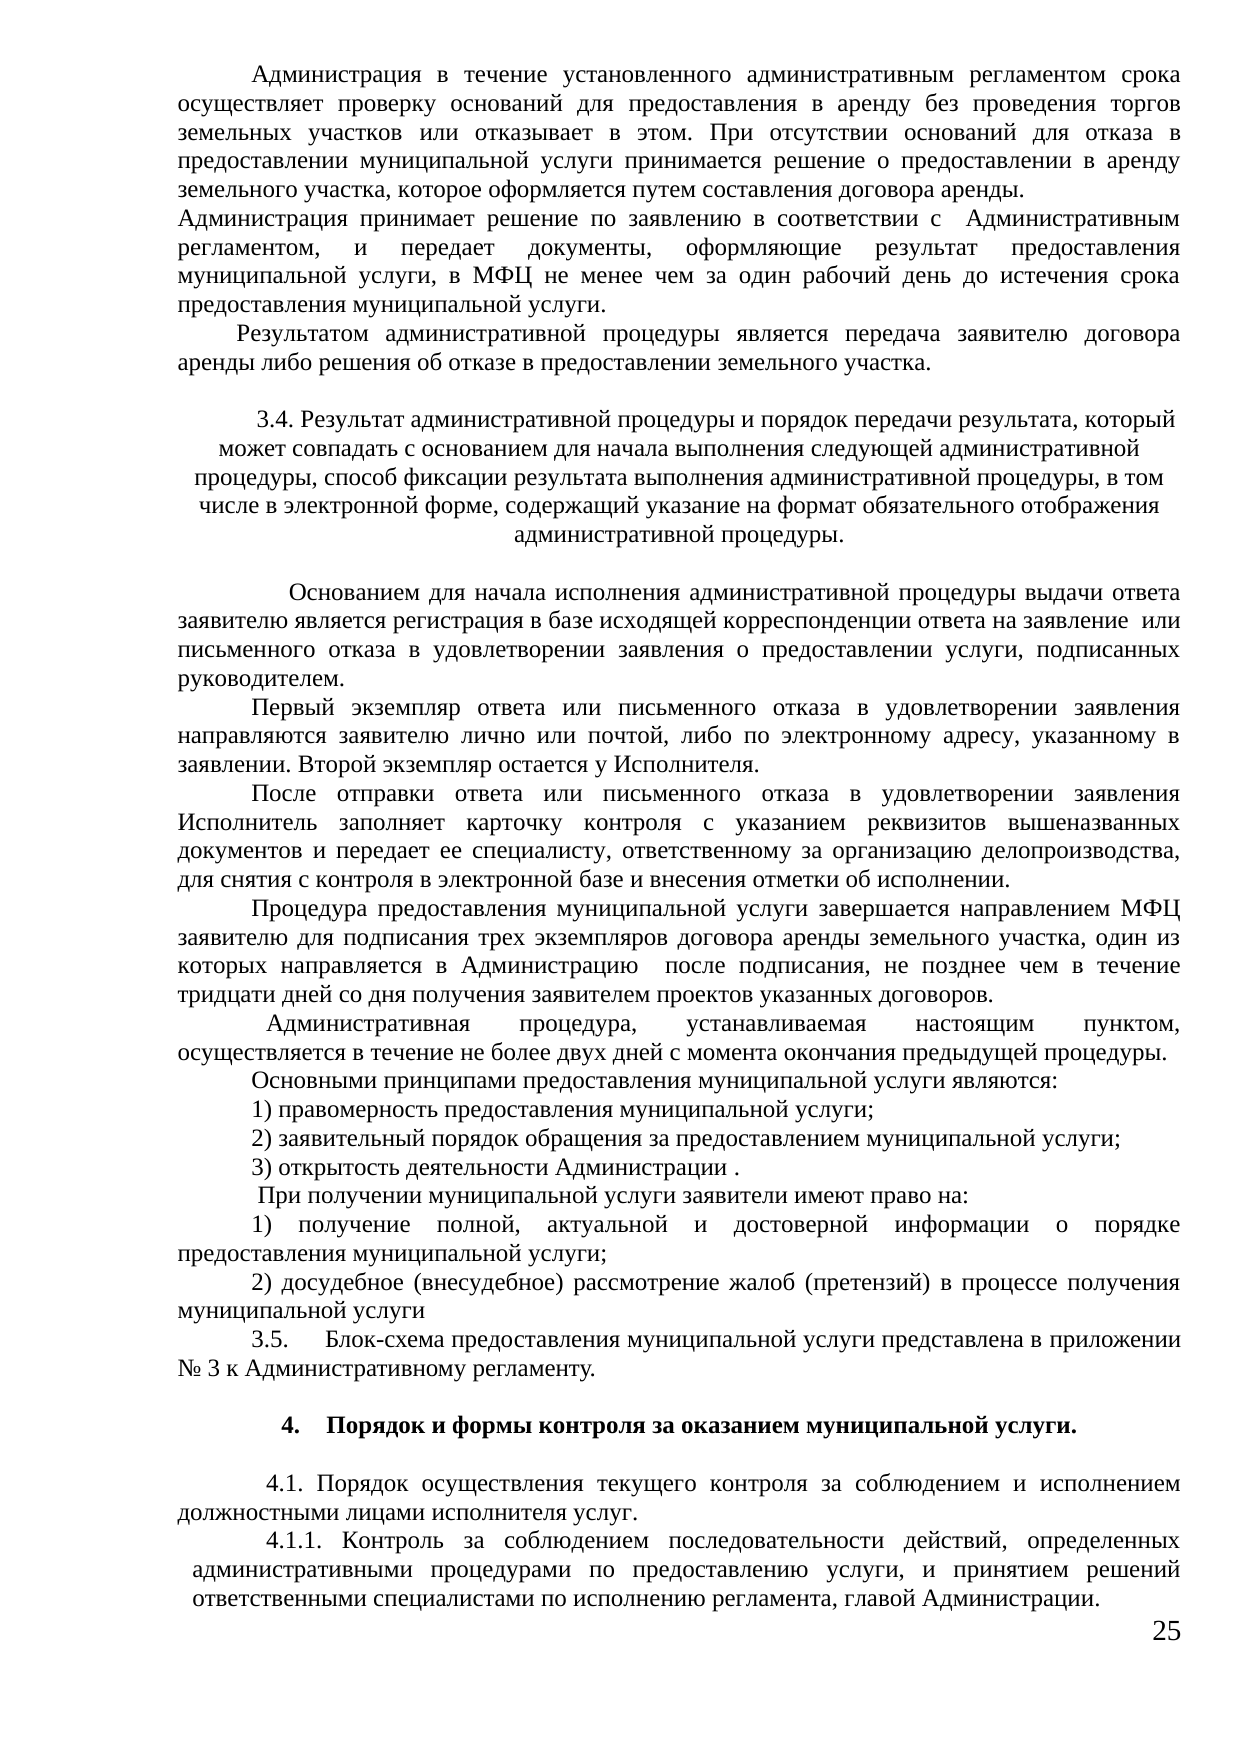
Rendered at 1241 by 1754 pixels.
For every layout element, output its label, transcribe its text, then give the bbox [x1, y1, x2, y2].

text При получении муниципальной услуги заявители имеют право на: [177, 1181, 1181, 1209]
text 3.4. Результат административной процедуры и порядок передачи результата, который может совпадать с основанием для начала выполнения следующей административной процедуры, способ фиксации результата выполнения административной процедуры, в том числе в электронной форме, содержащий указание на формат обязательного отображения административной процедуры. [177, 404, 1181, 548]
text Процедура предоставления муниципальной услуги завершается направлением МФЦ заявителю для подписания трех экземпляров договора аренды земельного участка, один из которых направляется в Администрацию после подписания, не позднее чем в течение тридцати дней со дня получения заявителем проектов указанных договоров. [177, 893, 1181, 1008]
text Первый экземпляр ответа или письменного отказа в удовлетворении заявления направляются заявителю лично или почтой, либо по электронному адресу, указанному в заявлении. Второй экземпляр остается у Исполнителя. [177, 692, 1181, 778]
text 1) правомерность предоставления муниципальной услуги; [177, 1094, 1181, 1123]
text Административная процедура, устанавливаемая настоящим пунктом, осуществляется в течение не более двух дней с момента окончания предыдущей процедуры. [177, 1008, 1181, 1066]
text Основными принципами предоставления муниципальной услуги являются: [177, 1066, 1181, 1094]
text 2) заявительный порядок обращения за предоставлением муниципальной услуги; [177, 1123, 1181, 1152]
text 3) открытость деятельности Администрации . [177, 1152, 1181, 1181]
text 2) досудебное (внесудебное) рассмотрение жалоб (претензий) в процессе получения муниципальной услуги [177, 1267, 1181, 1324]
text 1) получение полной, актуальной и достоверной информации о порядке предоставления муниципальной услуги; [177, 1209, 1181, 1267]
text Результатом административной процедуры является передача заявителю договора аренды либо решения об отказе в предоставлении земельного участка. [177, 318, 1181, 376]
list Блок-схема предоставления муниципальной услуги представлена в приложении № 3 к Административному регламенту. [177, 1324, 1181, 1382]
text Администрация принимает решение по заявлению в соответствии с Административным регламентом, и передает документы, оформляющие результат предоставления муниципальной услуги, в МФЦ не менее чем за один рабочий день до истечения срока предоставления муниципальной услуги. [177, 203, 1181, 318]
text После отправки ответа или письменного отказа в удовлетворении заявления Исполнитель заполняет карточку контроля с указанием реквизитов вышеназванных документов и передает ее специалисту, ответственному за организацию делопроизводства, для снятия с контроля в электронной базе и внесения отметки об исполнении. [177, 778, 1181, 893]
text Основанием для начала исполнения административной процедуры выдачи ответа заявителю является регистрация в базе исходящей корреспонденции ответа на заявление или письменного отказа в удовлетворении заявления о предоставлении услуги, подписанных руководителем. [177, 577, 1181, 692]
list Порядок и формы контроля за оказанием муниципальной услуги. [177, 1411, 1181, 1439]
text 4.1. Порядок осуществления текущего контроля за соблюдением и исполнением должностными лицами исполнителя услуг. [177, 1468, 1181, 1526]
text 4.1.1. Контроль за соблюдением последовательности действий, определенных административными процедурами по предоставлению услуги, и принятием решений ответственными специалистами по исполнению регламента, главой Администрации. [192, 1526, 1181, 1612]
text Администрация в течение установленного административным регламентом срока осуществляет проверку оснований для предоставления в аренду без проведения торгов земельных участков или отказывает в этом. При отсутствии оснований для отказа в предоставлении муниципальной услуги принимается решение о предоставлении в аренду земельного участка, которое оформляется путем составления договора аренды. [177, 59, 1181, 203]
